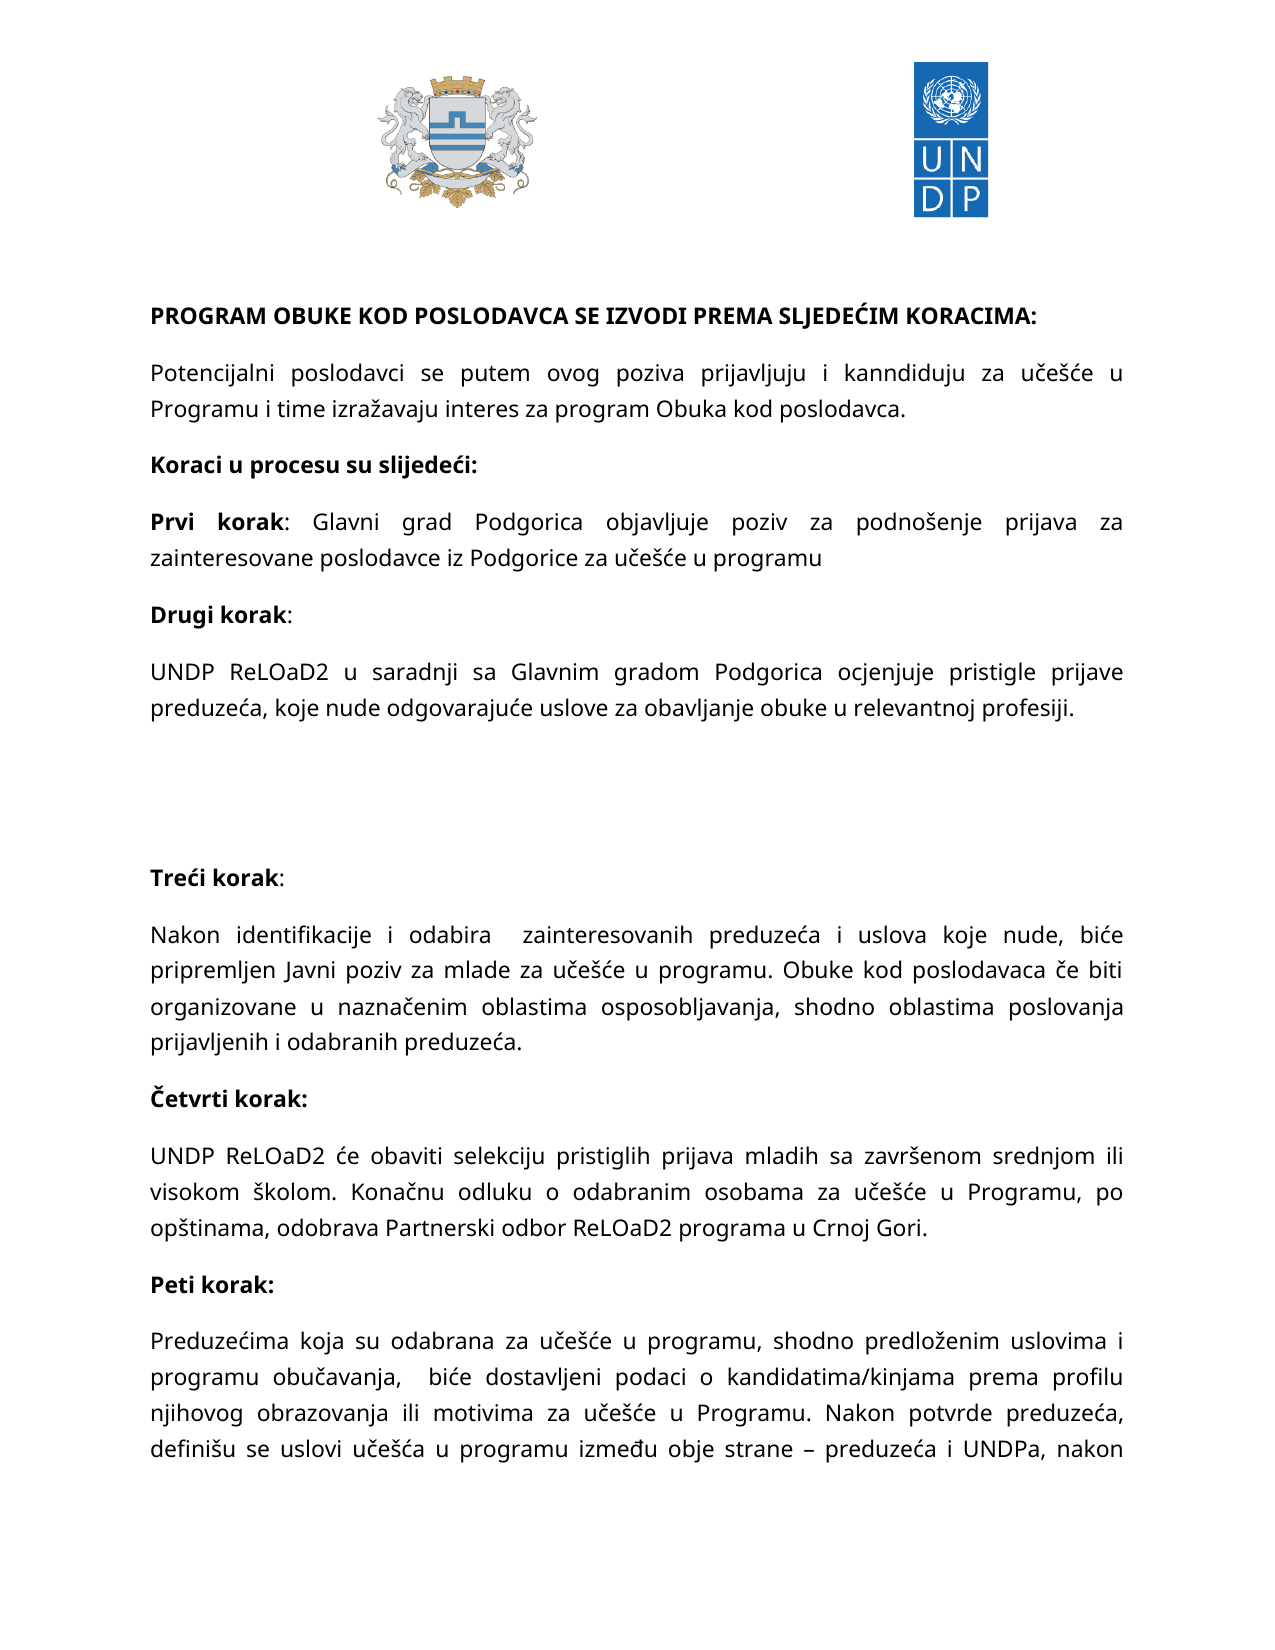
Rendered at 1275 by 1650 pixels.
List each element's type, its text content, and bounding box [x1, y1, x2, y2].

text Peti korak: [150, 1268, 1125, 1300]
text PROGRAM OBUKE KOD POSLODAVCA SE IZVODI PREMA SLJEDEĆIM KORACIMA: [150, 300, 1125, 331]
text UNDP ReLOaD2 će obaviti selekciju pristiglih prijava mladih sa završenom srednjom ili visokom školom. Konačnu odluku o odabranim osobama za učešće u Programu, po opštinama, odobrava Partnerski odbor ReLOaD2 programa u Crnoj Gori. [150, 1140, 1125, 1243]
picture [375, 74, 539, 210]
text Prvi korak: Glavni grad Podgorica objavljuje poziv za podnošenje prijava za zainteresovane poslodavce iz Podgorice za učešće u programu [150, 506, 1125, 573]
text Potencijalni poslodavci se putem ovog poziva prijavljuju i kanndiduju za učešće u Programu i time izražavaju interes za program Obuka kod poslodavca. [150, 357, 1125, 424]
text Drugi korak: [150, 599, 1125, 630]
text Koraci u procesu su slijedeći: [150, 449, 1125, 481]
text Treći korak: [150, 862, 1125, 893]
text Četvrti korak: [150, 1083, 1125, 1114]
text Nakon identifikacije i odabira zainteresovanih preduzeća i uslova koje nude, biće pripremljen Javni poziv za mlade za učešće u programu. Obuke kod poslodavaca če biti organizovane u naznačenim oblastima osposobljavanja, shodno oblastima poslovanja prijavljenih i odabranih preduzeća. [150, 918, 1125, 1058]
picture [914, 62, 989, 218]
text UNDP ReLOaD2 u saradnji sa Glavnim gradom Podgorica ocjenjuje pristigle prijave preduzeća, koje nude odgovarajuće uslove za obavljanje obuke u relevantnoj profesiji. [150, 656, 1125, 723]
